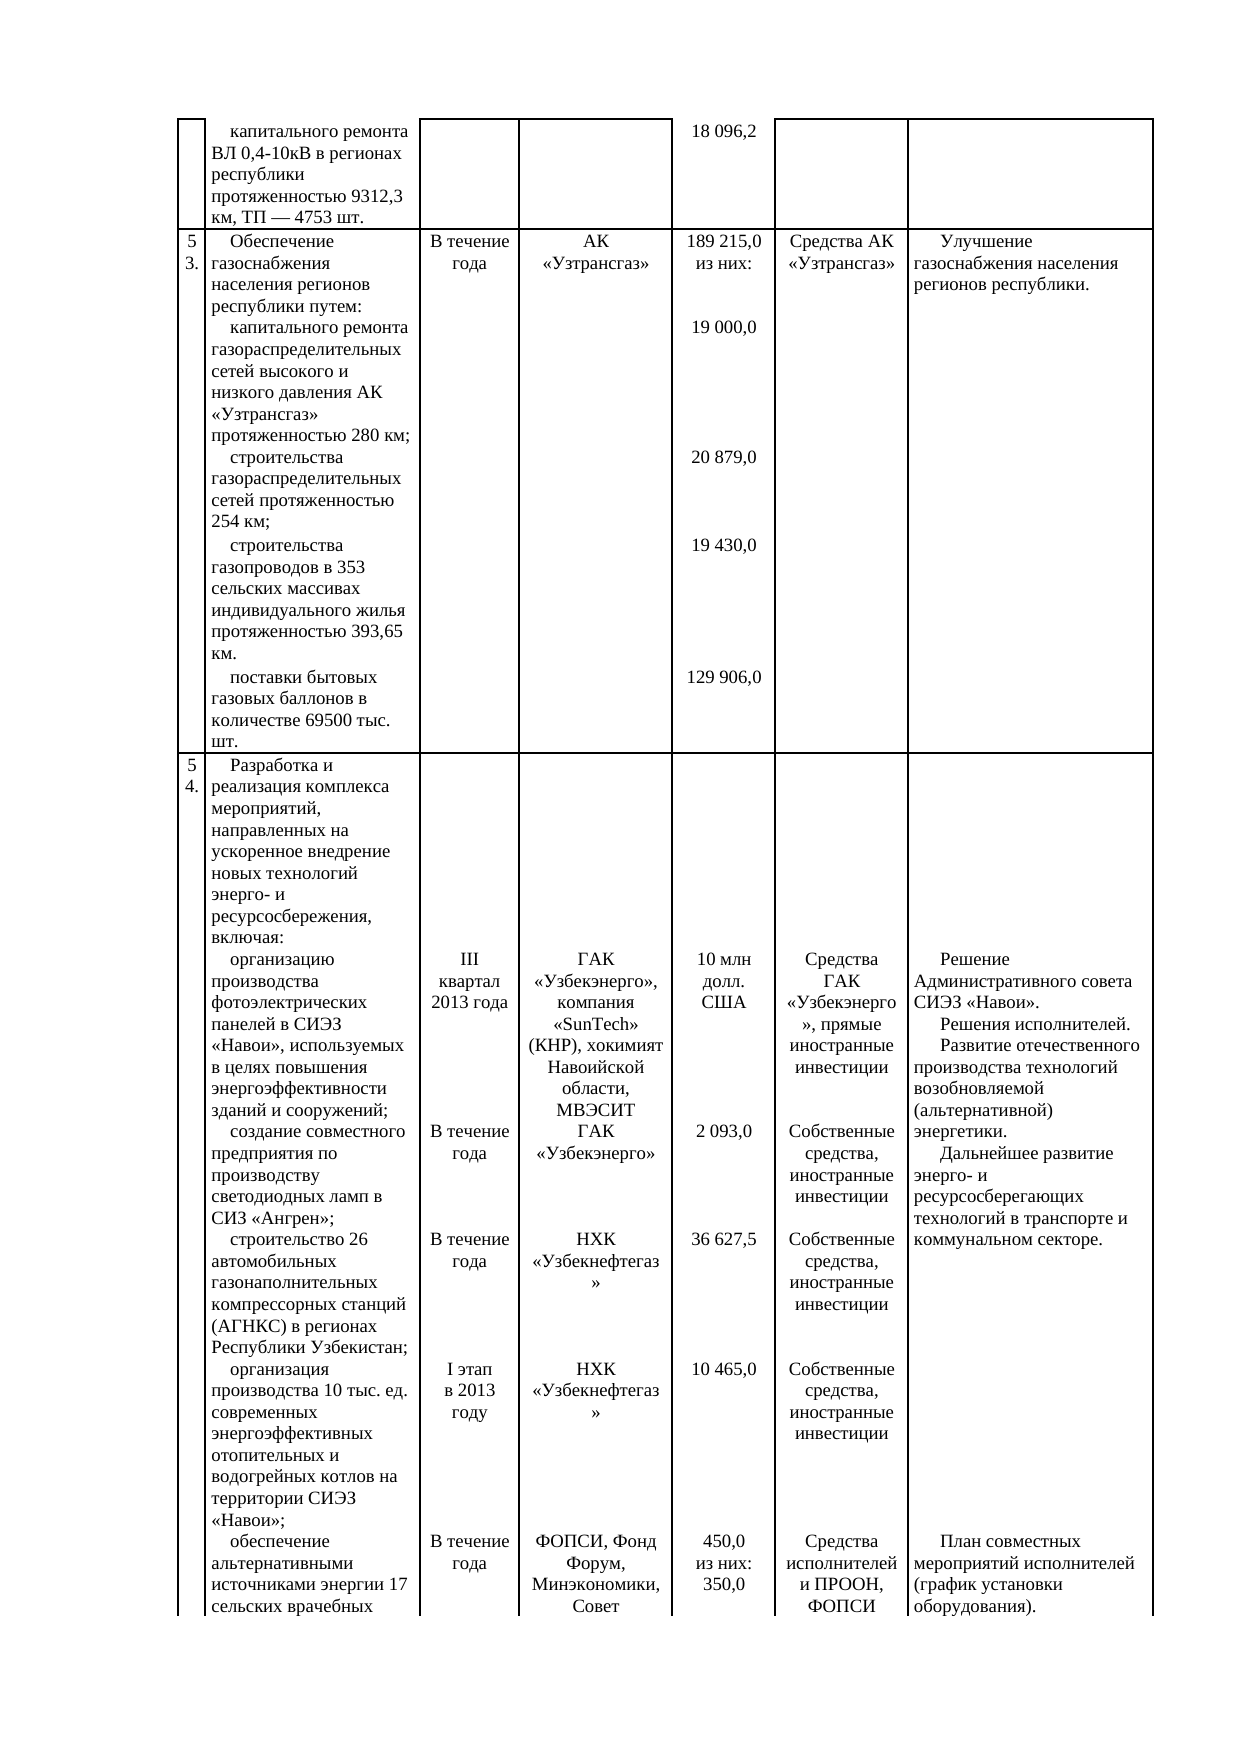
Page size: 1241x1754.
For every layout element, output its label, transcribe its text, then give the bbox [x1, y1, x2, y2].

table_cell строительства газораспределительных сетей протяженностью 254 км; [206, 446, 419, 532]
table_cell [776, 1530, 907, 1616]
table_cell строительства газопроводов в 353 сельских массивах индивидуального жилья протяженностью 393,65 км. [206, 532, 419, 663]
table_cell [520, 1530, 671, 1616]
table_cell 36 627,5 [673, 1228, 774, 1358]
table_cell капитального ремонта ВЛ 0,4-10кВ в регионах республики протяженностью 9312,3 км, ТП — 4753 шт. [206, 118, 419, 228]
table_cell ГАК «Узбекэнерго» [520, 1120, 671, 1228]
table_cell 2 093,0 [673, 1120, 774, 1228]
table_cell В течение года [421, 1228, 518, 1358]
table_cell НХК «Узбекнефтегаз» [520, 1228, 671, 1358]
table_cell [776, 754, 907, 948]
table_cell Собственные средства, иностранные инвестиции [776, 1120, 907, 1228]
table_cell 18 096,2 [673, 118, 774, 228]
table_cell ГАК «Узбекэнерго», компания «SunTech» (КНР), хокимият Навоийской области, МВЭСИТ [520, 948, 671, 1120]
table_cell [673, 754, 774, 948]
table_cell Обеспечение газоснабжения населения регионов республики путем: [206, 230, 419, 316]
table_cell создание совместного предприятия по производству светодиодных ламп в СИЗ «Ангрен»; [206, 1120, 419, 1228]
table_cell НХК «Узбекнефтегаз» [520, 1358, 671, 1530]
table_cell [520, 446, 671, 752]
table_cell Улучшение газоснабжения населения регионов республики. [909, 230, 1152, 446]
table_cell 450,0 из них: 350,0 [673, 1530, 774, 1616]
table_cell В течение года [421, 230, 518, 446]
table_cell [421, 446, 518, 752]
table_cell Средства АК «Узтрансгаз» [776, 230, 907, 446]
table_cell 53. [179, 230, 204, 446]
table_cell 20 879,0 [673, 446, 774, 532]
table_cell [520, 754, 671, 948]
table_cell В течение года [421, 1530, 518, 1616]
table_cell 10 млн долл. США [673, 948, 774, 1120]
table_cell 54. [179, 754, 204, 1616]
table_cell АК «Узтрансгаз» [520, 230, 671, 446]
table_cell Собственные средства, иностранные инвестиции [776, 1228, 907, 1358]
table_cell В течение года [421, 1120, 518, 1228]
table_cell строительство 26 автомобильных газонаполнительных компрессорных станций (АГНКС) в регионах Республики Узбекистан; [206, 1228, 419, 1358]
table_cell 19 430,0 [673, 532, 774, 663]
table_cell 189 215,0 из них: [673, 230, 774, 316]
table_cell капитального ремонта газораспределительных сетей высокого и низкого давления АК «Узтрансгаз» протяженностью 280 км; [206, 316, 419, 446]
table_cell 129 906,0 [673, 664, 774, 752]
table_cell [179, 446, 204, 752]
table_cell 19 000,0 [673, 316, 774, 446]
table_cell III квартал 2013 года [421, 948, 518, 1120]
table_cell организацию производства фотоэлектрических панелей в СИЭЗ «Навои», используемых в целях повышения энергоэффективности зданий и сооружений; [206, 948, 419, 1120]
table_cell [909, 754, 1152, 948]
table_cell организация производства 10 тыс. ед. современных энергоэффективных отопительных и водогрейных котлов на территории СИЭЗ «Навои»; [206, 1358, 419, 1530]
table_cell поставки бытовых газовых баллонов в количестве 69500 тыс. шт. [206, 664, 419, 752]
table_cell [421, 754, 518, 948]
table_cell [909, 446, 1152, 752]
table_cell Решение Административного совета СИЭЗ «Навои». Решения исполнителей. Развитие отечественного производства технологий возобновляемой (альтернативной) энергетики. Дальнейшее развитие энерго- и ресурсосберегающих технологий в транспорте и коммунальном секторе. [909, 948, 1152, 1530]
table_cell [776, 446, 907, 752]
table_cell I этап в 2013 году [421, 1358, 518, 1530]
table_cell Средства ГАК «Узбекэнерго», прямые иностранные инвестиции [776, 948, 907, 1120]
table_cell Разработка и реализация комплекса мероприятий, направленных на ускоренное внедрение новых технологий энерго- и ресурсосбережения, включая: [206, 754, 419, 948]
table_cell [909, 1530, 1152, 1616]
table_cell 10 465,0 [673, 1358, 774, 1530]
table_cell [206, 1530, 419, 1616]
table_cell Собственные средства, иностранные инвестиции [776, 1358, 907, 1530]
